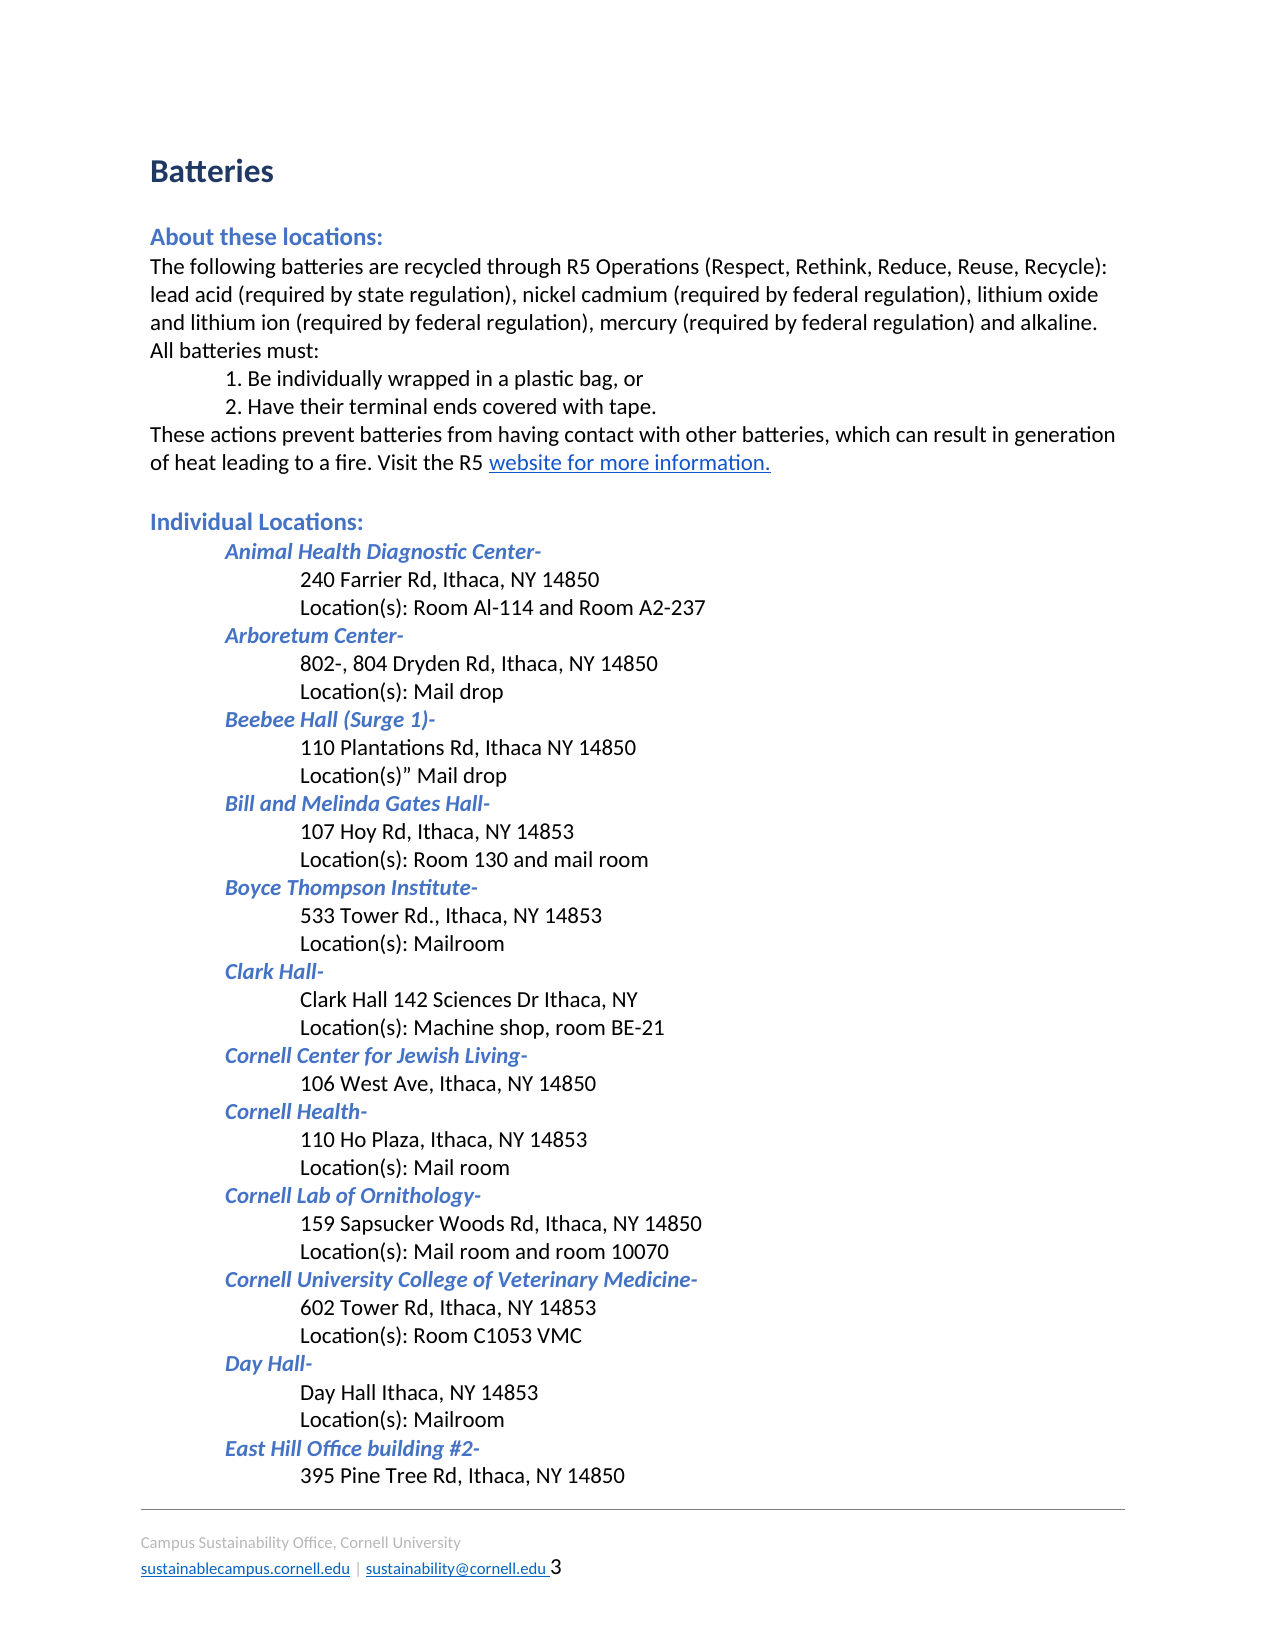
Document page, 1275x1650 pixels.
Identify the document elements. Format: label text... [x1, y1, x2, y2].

text These actions prevent batteries from having contact with other batteries, which can result in generation of heat leading to a fire. Visit the R5 website for more information. [150, 420, 1125, 476]
text Location(s): Room Al-114 and Room A2-237 [225, 593, 1125, 621]
text 802-, 804 Dryden Rd, Ithaca, NY 14850 [150, 649, 1125, 677]
subtitle About these locations: [150, 221, 1125, 252]
text Location(s): Mailroom [150, 929, 1125, 957]
text 533 Tower Rd., Ithaca, NY 14853 [150, 901, 1125, 929]
text Location(s): Mail drop [150, 677, 1125, 705]
text The following batteries are recycled through R5 Operations (Respect, Rethink, Reduce, Reuse, Recycle): lead acid (required by state regulation), nickel cadmium (required by federal regulation), lithium oxide and lithium ion (required by federal regulation), mercury (required by federal regulation) and alkaline. [150, 252, 1125, 336]
text Location(s): Machine shop, room BE-21 [150, 1013, 1125, 1041]
subtitle Individual Locations: [150, 506, 1125, 537]
subtitle Cornell University College of Veterinary Medicine- [150, 1266, 1125, 1293]
text Day Hall Ithaca, NY 14853 [150, 1378, 1125, 1406]
text 110 Ho Plaza, Ithaca, NY 14853 [150, 1125, 1125, 1153]
text 602 Tower Rd, Ithaca, NY 14853 [150, 1293, 1125, 1322]
subtitle Arboretum Center- [150, 621, 1125, 649]
text Location(s)” Mail drop [150, 761, 1125, 789]
text Location(s): Room 130 and mail room [150, 845, 1125, 873]
text Location(s): Mail room [150, 1153, 1125, 1181]
subtitle Animal Health Diagnostic Center- [150, 537, 1125, 565]
text 240 Farrier Rd, Ithaca, NY 14850 [150, 565, 1125, 593]
text 395 Pine Tree Rd, Ithaca, NY 14850 [150, 1462, 1125, 1490]
subtitle Cornell Center for Jewish Living- [150, 1041, 1125, 1069]
subtitle Cornell Lab of Ornithology- [150, 1181, 1125, 1209]
text Location(s): Mail room and room 10070 [150, 1237, 1125, 1266]
subtitle East Hill Office building #2- [150, 1434, 1125, 1462]
text All batteries must: [150, 336, 1125, 364]
subtitle Boyce Thompson Institute- [150, 873, 1125, 901]
text 1. Be individually wrapped in a plastic bag, or [150, 364, 1125, 392]
subtitle Clark Hall- [150, 957, 1125, 985]
text Clark Hall 142 Sciences Dr Ithaca, NY [150, 985, 1125, 1013]
text 107 Hoy Rd, Ithaca, NY 14853 [150, 817, 1125, 845]
subtitle Beebee Hall (Surge 1)- [150, 705, 1125, 733]
text 2. Have their terminal ends covered with tape. [150, 392, 1125, 420]
text 106 West Ave, Ithaca, NY 14850 [150, 1069, 1125, 1097]
text 110 Plantations Rd, Ithaca NY 14850 [150, 733, 1125, 761]
subtitle Bill and Melinda Gates Hall- [150, 789, 1125, 817]
subtitle Cornell Health- [150, 1097, 1125, 1125]
subtitle Day Hall- [150, 1349, 1125, 1378]
text Location(s): Mailroom [150, 1406, 1125, 1434]
text Location(s): Room C1053 VMC [150, 1322, 1125, 1349]
text 159 Sapsucker Woods Rd, Ithaca, NY 14850 [150, 1209, 1125, 1237]
subtitle Batteries [150, 150, 1125, 191]
